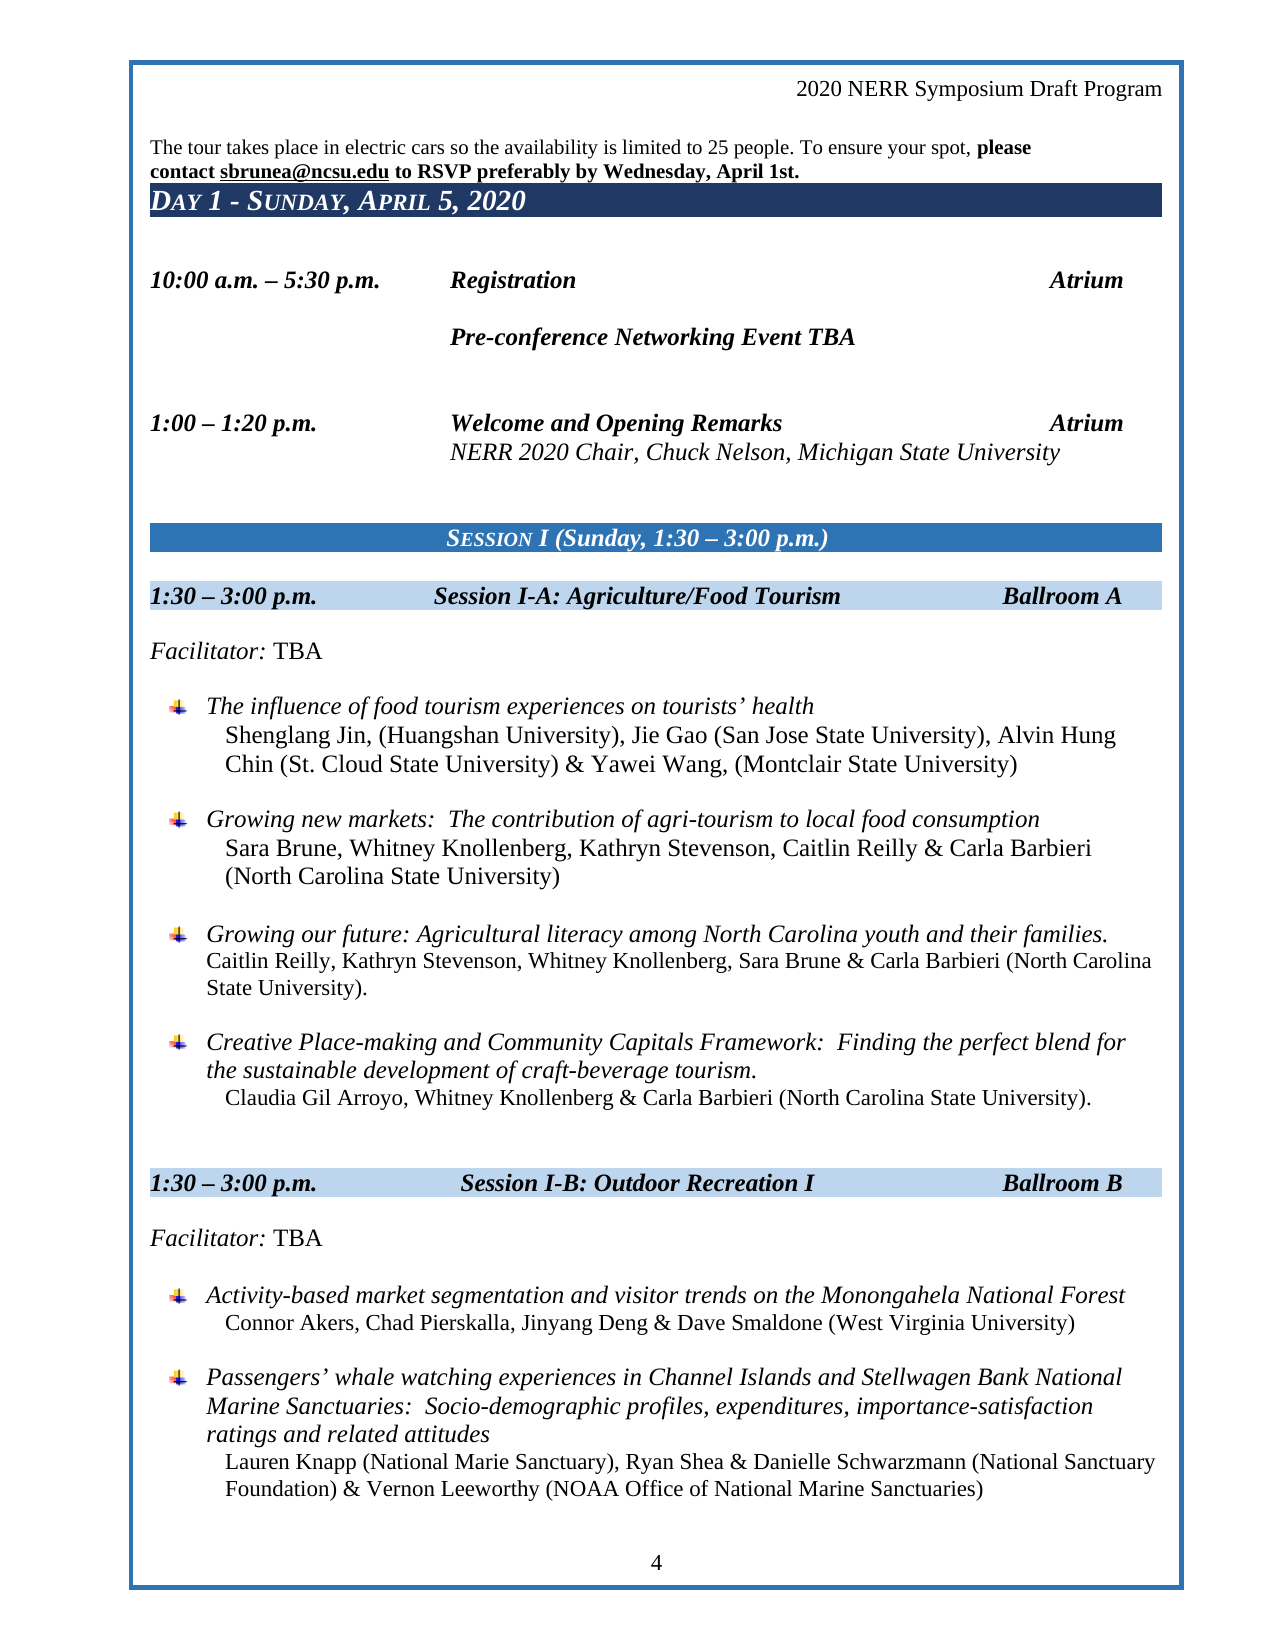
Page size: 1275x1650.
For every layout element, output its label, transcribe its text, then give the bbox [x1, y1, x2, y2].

list Sara Brune, Whitney Knollenberg, Kathryn Stevenson, Caitlin Reilly & Carla Barbieri (North Carolina State University) [225, 833, 1162, 890]
picture [169, 1287, 187, 1304]
text Pre-conference Networking Event TBA [150, 322, 1162, 351]
text Session I (Sunday, 1:30 – 3:00 p.m.) [150, 523, 1162, 552]
list Activity-based market segmentation and visitor trends on the Monongahela National Forest [169, 1281, 1162, 1309]
text Claudia Gil Arroyo, Whitney Knollenberg & Carla Barbieri (North Carolina State University). [225, 1084, 1162, 1111]
list Creative Place-making and Community Capitals Framework: Finding the perfect blend for the sustainable development of craft-beverage tourism. [169, 1027, 1162, 1084]
text Facilitator: TBA [150, 1223, 1162, 1252]
picture [169, 925, 187, 943]
picture [169, 1033, 187, 1050]
text Facilitator: TBA [150, 636, 1162, 665]
text 10:00 a.m. – 5:30 p.m. Registration Atrium [150, 265, 1162, 293]
text 1:00 – 1:20 p.m. Welcome and Opening Remarks Atrium [150, 408, 1162, 437]
text The tour takes place in electric cars so the availability is limited to 25 people. To ensure your spot, please contact sbrunea@ncsu.edu to RSVP preferably by Wednesday, April 1st. [150, 135, 1162, 183]
list Connor Akers, Chad Pierskalla, Jinyang Deng & Dave Smaldone (West Virginia University) [225, 1309, 1162, 1336]
list Lauren Knapp (National Marie Sanctuary), Ryan Shea & Danielle Schwarzmann (National Sanctuary Foundation) & Vernon Leeworthy (NOAA Office of National Marine Sanctuaries) [225, 1448, 1162, 1501]
picture [169, 810, 187, 828]
list Growing new markets: The contribution of agri-tourism to local food consumption [169, 804, 1162, 833]
list Passengers’ whale watching experiences in Channel Islands and Stellwagen Bank National Marine Sanctuaries: Socio-demographic profiles, expenditures, importance-satisfaction ratings and related attitudes [169, 1362, 1162, 1448]
picture [169, 698, 187, 715]
list Growing our future: Agricultural literacy among North Carolina youth and their families. Caitlin Reilly, Kathryn Stevenson, Whitney Knollenberg, Sara Brune & Carla Barbieri (North Carolina State University). [169, 919, 1162, 1000]
picture [169, 1368, 187, 1386]
text 1:30 – 3:00 p.m. Session I-B: Outdoor Recreation I Ballroom B [150, 1168, 1162, 1197]
text NERR 2020 Chair, Chuck Nelson, Michigan State University [150, 437, 1162, 466]
text Day 1 - Sunday, April 5, 2020 [150, 183, 1162, 217]
text 1:30 – 3:00 p.m. Session I-A: Agriculture/Food Tourism Ballroom A [150, 581, 1162, 610]
list Shenglang Jin, (Huangshan University), Jie Gao (San Jose State University), Alvin Hung Chin (St. Cloud State University) & Yawei Wang, (Montclair State University) [225, 720, 1162, 777]
list The influence of food tourism experiences on tourists’ health [169, 691, 1162, 720]
